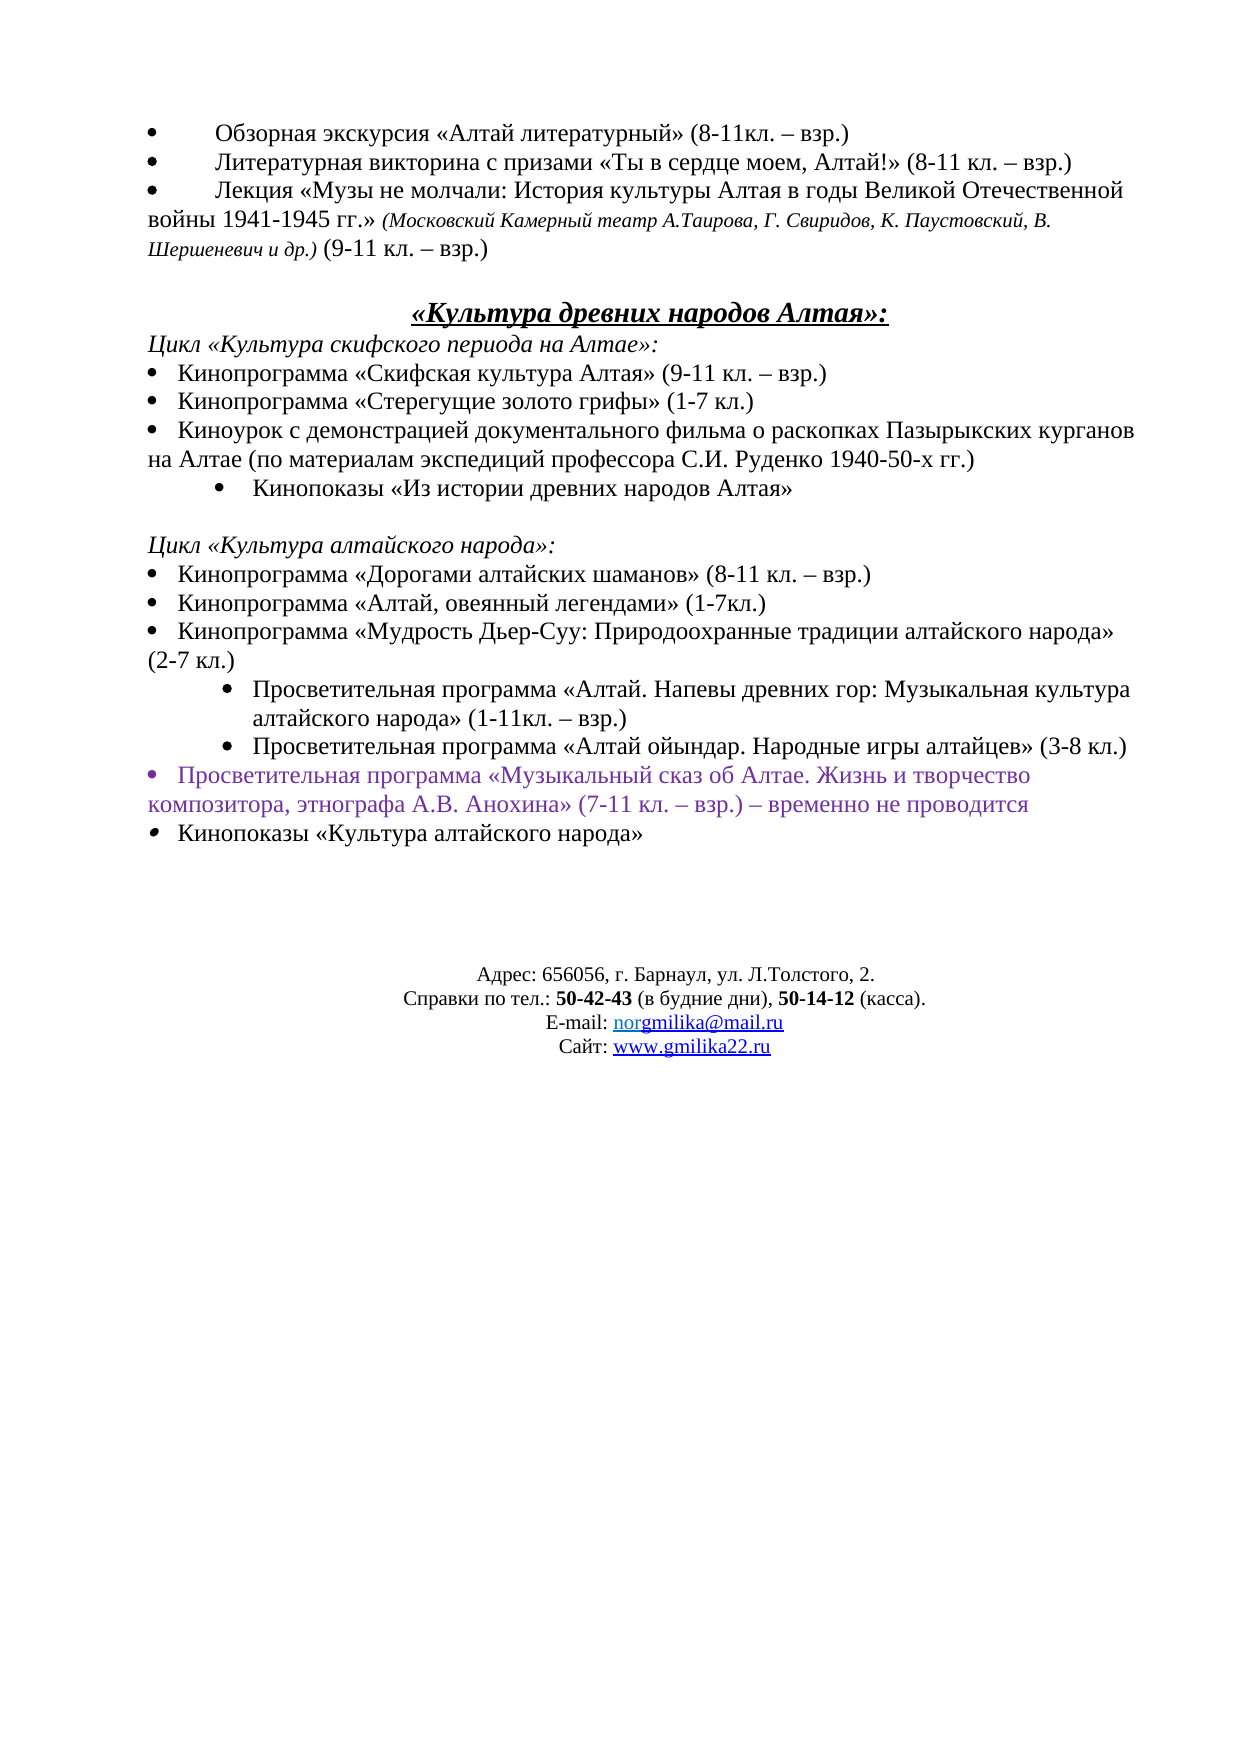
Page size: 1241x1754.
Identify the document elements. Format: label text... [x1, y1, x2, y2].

list Лекция «Музы не молчали: История культуры Алтая в годы Великой Отечественной войны 1941-1945 гг.» (Московский Камерный театр А.Таирова, Г. Свиридов, К. Паустовский, В. Шершеневич и др.) (9-11 кл. – взр.) [148, 176, 1152, 262]
list Цикл «Культура скифского периода на Алтае»: [148, 329, 1152, 358]
list Кинопрограмма «Мудрость Дьер-Суу: Природоохранные традиции алтайского народа» [148, 616, 1152, 645]
text Адрес: 656056, г. Барнаул, ул. Л.Толстого, 2. [177, 961, 1174, 986]
list Кинопрограмма «Алтай, овеянный легендами» (1-7кл.) [148, 588, 1152, 616]
text «Культура древних народов Алтая»: [148, 295, 1152, 329]
text E-mail: norgmilika@mail.ru [177, 1009, 1152, 1034]
list Литературная викторина с призами «Ты в сердце моем, Алтай!» (8-11 кл. – взр.) [148, 147, 1152, 176]
list (2-7 кл.) [148, 645, 1152, 674]
list Кинопоказы «Культура алтайского народа» [148, 818, 1152, 846]
text Справки по тел.: 50-42-43 (в будние дни), 50-14-12 (касса). [177, 986, 1152, 1009]
list Просветительная программа «Музыкальный сказ об Алтае. Жизнь и творчество композитора, этнографа А.В. Анохина» (7-11 кл. – взр.) – временно не проводится [148, 760, 1152, 818]
text Цикл «Культура алтайского народа»: [148, 530, 1152, 559]
list Киноурок с демонстрацией документального фильма о раскопках Пазырыкских курганов на Алтае (по материалам экспедиций профессора С.И. Руденко 1940-50-х гг.) [148, 415, 1152, 473]
list Кинопоказы «Из истории древних народов Алтая» [215, 473, 1152, 501]
list Просветительная программа «Алтай ойындар. Народные игры алтайцев» (3-8 кл.) [223, 731, 1181, 760]
list Кинопрограмма «Скифская культура Алтая» (9-11 кл. – взр.) [148, 358, 1152, 386]
text Сайт: www.gmilika22.ru [177, 1034, 1152, 1058]
list Обзорная экскурсия «Алтай литературный» (8-11кл. – взр.) [148, 118, 1152, 147]
list Кинопрограмма «Стерегущие золото грифы» (1-7 кл.) [148, 386, 1152, 415]
list Просветительная программа «Алтай. Напевы древних гор: Музыкальная культура алтайского народа» (1-11кл. – взр.) [223, 674, 1181, 731]
list Кинопрограмма «Дорогами алтайских шаманов» (8-11 кл. – взр.) [148, 559, 1152, 588]
